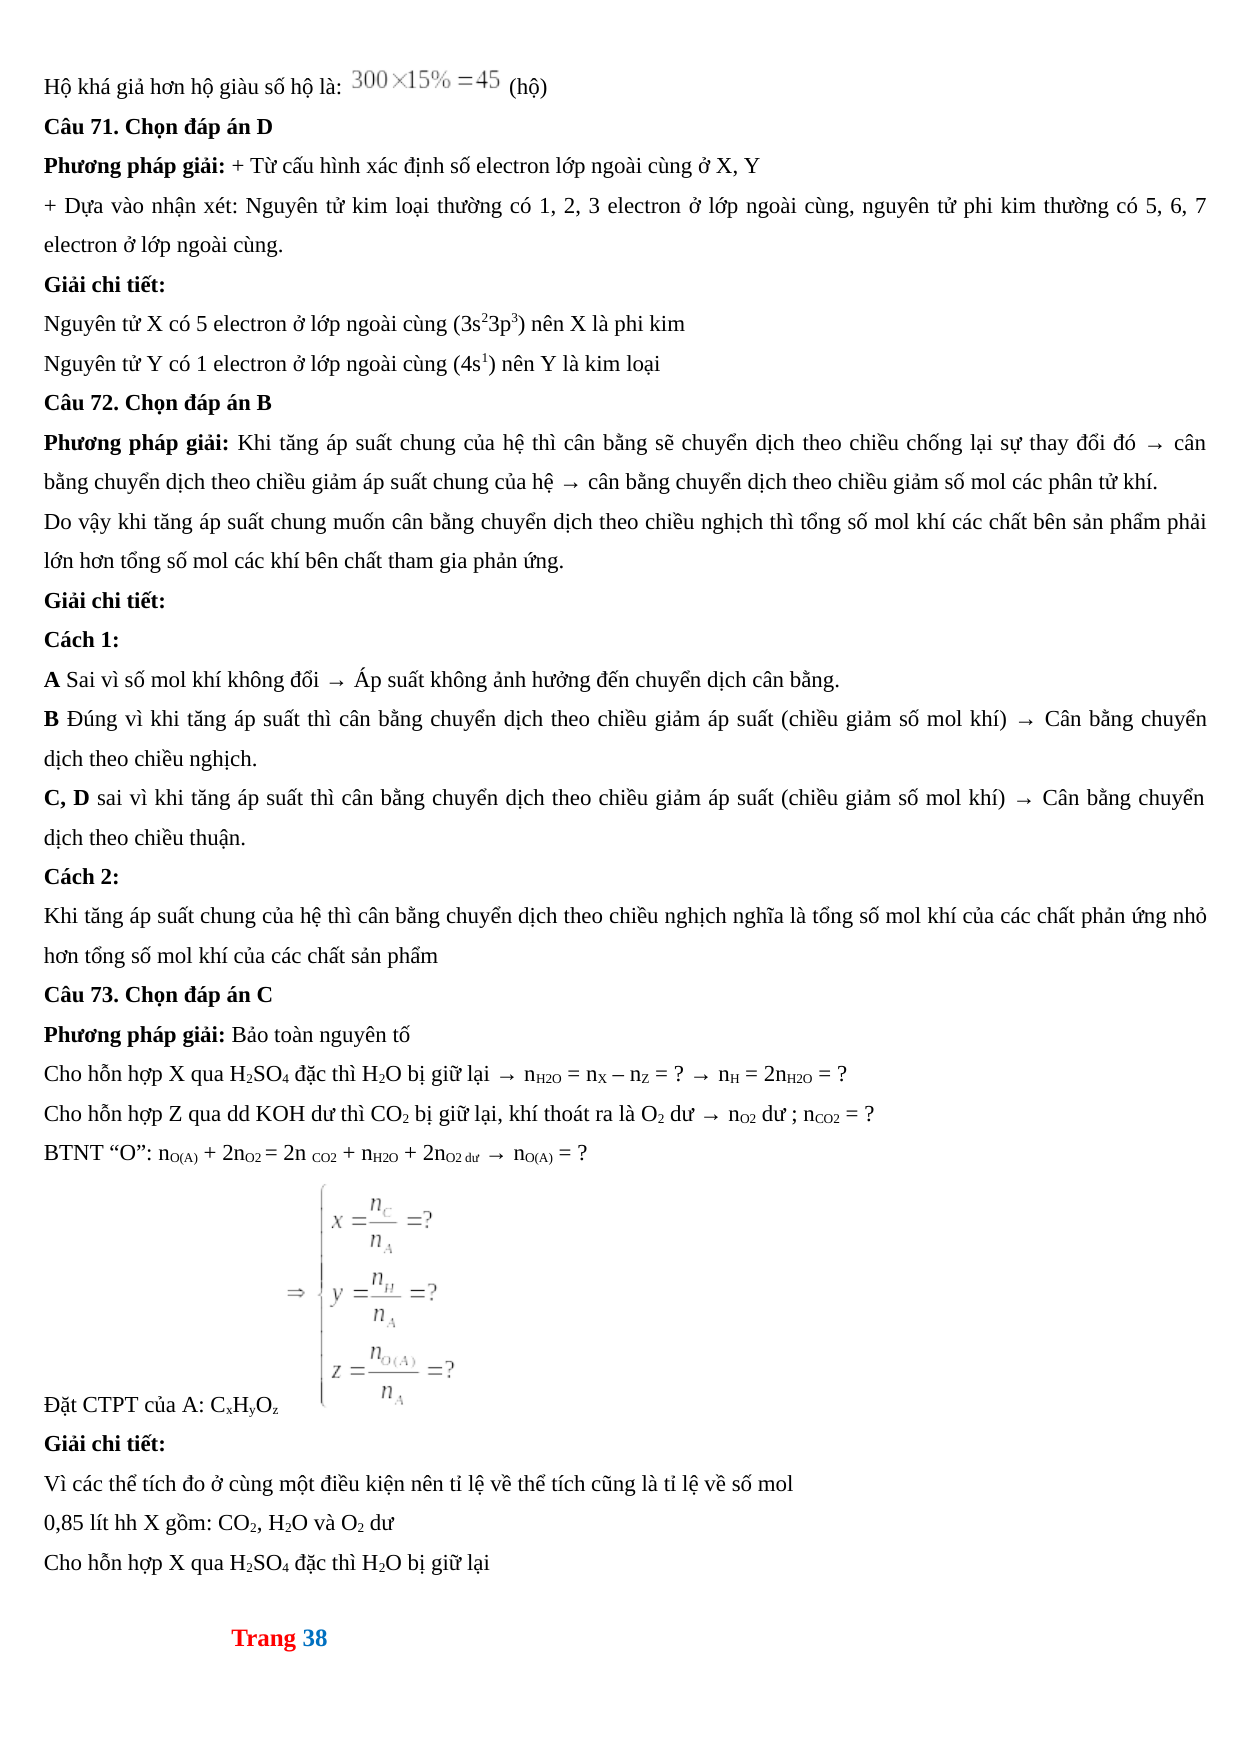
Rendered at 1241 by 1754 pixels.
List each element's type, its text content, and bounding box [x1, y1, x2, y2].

text BTNT “O”: nO(A) + 2nO2 = 2n CO2 + nH2O + 2nO2 dư → nO(A) = ? [44, 1139, 1209, 1166]
text Phương pháp giải: Khi tăng áp suất chung của hệ thì cân bằng sẽ chuyển dịch theo chiều chống lại sự thay đổi đó → cân bằng chuyển dịch theo chiều giảm áp suất chung của hệ → cân bằng chuyển dịch theo chiều giảm số mol các phân tử khí. [44, 429, 1209, 494]
text Câu 71. Chọn đáp án D [44, 113, 1209, 139]
text Cho hỗn hợp X qua H2SO4 đặc thì H2O bị giữ lại [44, 1549, 1209, 1575]
text Cho hỗn hợp X qua H2SO4 đặc thì H2O bị giữ lại → nH2O = nX – nZ = ? → nH = 2nH2O = ? [44, 1060, 1209, 1087]
text 0,85 lít hh X gồm: CO2, H2O và O2 dư [44, 1509, 1209, 1536]
text Câu 72. Chọn đáp án B [44, 389, 1209, 416]
text Câu 73. Chọn đáp án C [44, 981, 1209, 1008]
text + Dựa vào nhận xét: Nguyên tử kim loại thường có 1, 2, 3 electron ở lớp ngoài cùng, nguyên tử phi kim thường có 5, 6, 7 electron ở lớp ngoài cùng. [44, 192, 1209, 258]
text Nguyên tử X có 5 electron ở lớp ngoài cùng (3s23p3) nên X là phi kim [44, 310, 1209, 337]
text Giải chi tiết: [44, 587, 1209, 613]
text Cho hỗn hợp Z qua dd KOH dư thì CO2 bị giữ lại, khí thoát ra là O2 dư → nO2 dư ; nCO2 = ? [44, 1100, 1209, 1126]
text A Sai vì số mol khí không đổi → Áp suất không ảnh hưởng đến chuyển dịch cân bằng. [44, 666, 1209, 692]
text Phương pháp giải: + Từ cấu hình xác định số electron lớp ngoài cùng ở X, Y [44, 152, 1209, 179]
text Đặt CTPT của A: CxHyOz [44, 1179, 1209, 1417]
text Khi tăng áp suất chung của hệ thì cân bằng chuyển dịch theo chiều nghịch nghĩa là tổng số mol khí của các chất phản ứng nhỏ hơn tổng số mol khí của các chất sản phẩm [44, 902, 1209, 968]
text Vì các thể tích đo ở cùng một điều kiện nên tỉ lệ về thể tích cũng là tỉ lệ về số mol [44, 1470, 1209, 1496]
text Cách 2: [44, 863, 1209, 889]
text Cách 1: [44, 626, 1209, 652]
text Phương pháp giải: Bảo toàn nguyên tố [44, 1021, 1209, 1047]
text Do vậy khi tăng áp suất chung muốn cân bằng chuyển dịch theo chiều nghịch thì tổng số mol khí các chất bên sản phẩm phải lớn hơn tổng số mol các khí bên chất tham gia phản ứng. [44, 508, 1209, 573]
text Giải chi tiết: [44, 271, 1209, 297]
text Nguyên tử Y có 1 electron ở lớp ngoài cùng (4s1) nên Y là kim loại [44, 350, 1209, 376]
text Hộ khá giả hơn hộ giàu số hộ là: (hộ) [44, 64, 1209, 100]
text B Đúng vì khi tăng áp suất thì cân bằng chuyển dịch theo chiều giảm áp suất (chiều giảm số mol khí) → Cân bằng chuyển dịch theo chiều nghịch. [44, 705, 1209, 771]
text Giải chi tiết: [44, 1430, 1209, 1457]
text C, D sai vì khi tăng áp suất thì cân bằng chuyển dịch theo chiều giảm áp suất (chiều giảm số mol khí) → Cân bằng chuyển dịch theo chiều thuận. [44, 784, 1209, 850]
